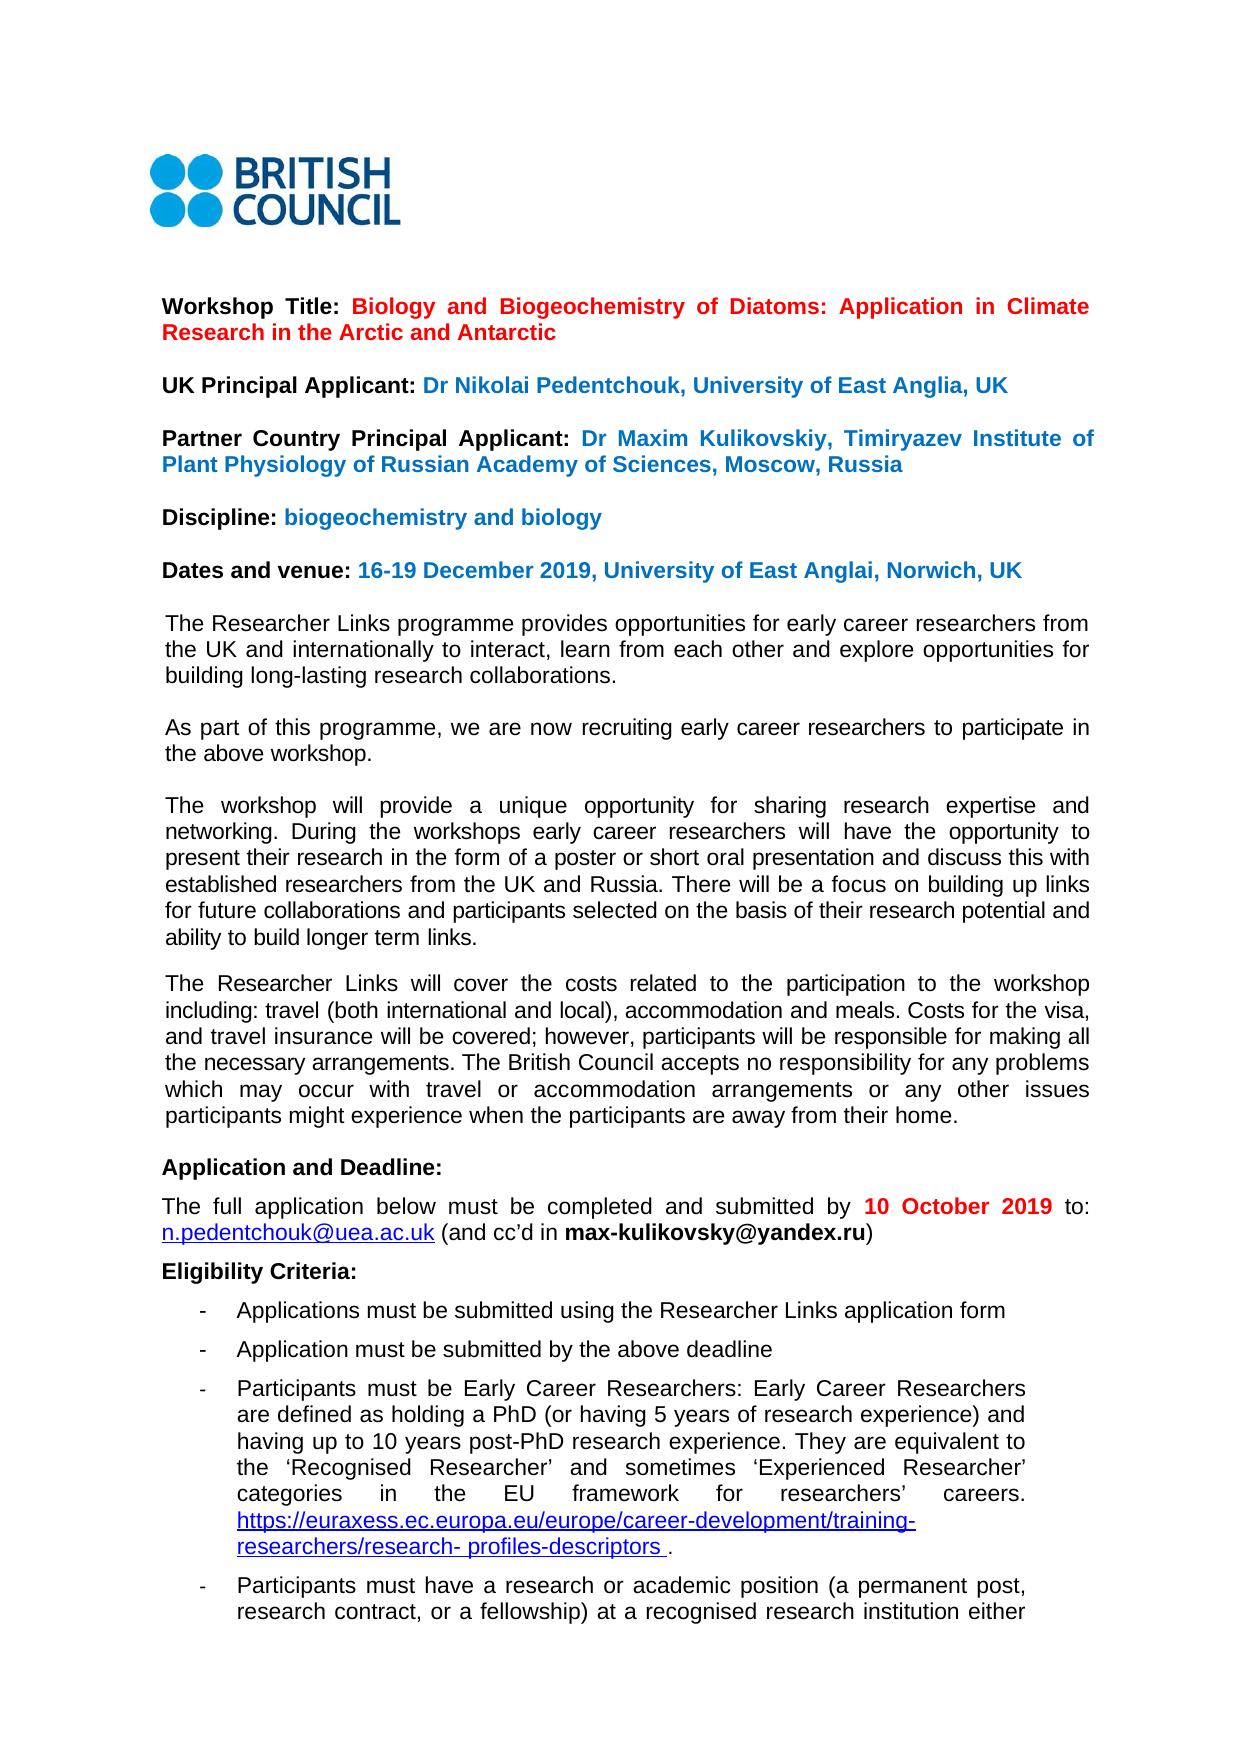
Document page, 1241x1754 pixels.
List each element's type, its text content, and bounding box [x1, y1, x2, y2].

text Discipline: biogeochemistry and biology [162, 504, 1094, 530]
text UK Principal Applicant: Dr Nikolai Pedentchouk, University of East Anglia, UK [162, 372, 1090, 398]
list Participants must be Early Career Researchers: Early Career Researchers are defined as holding a PhD (or having 5 years of research experience) and having up to 10 years post-PhD research experience. They are equivalent to the ‘Recognised Researcher’ and sometimes ‘Experienced Researcher’ categories in the EU framework for researchers’ careers. https://euraxess.ec.europa.eu/europe/career-development/training-researchers/research- profiles-descriptors . [199, 1375, 1027, 1559]
list Applications must be submitted using the Researcher Links application form [199, 1297, 1090, 1323]
picture [150, 154, 164, 168]
picture [150, 214, 161, 227]
text Partner Country Principal Applicant: Dr Maxim Kulikovskiy, Timiryazev Institute of Plant Physiology of Russian Academy of Sciences, Moscow, Russia [162, 425, 1094, 477]
text The workshop will provide a unique opportunity for sharing research expertise and networking. During the workshops early career researchers will have the opportunity to present their research in the form of a poster or short oral presentation and discuss this with established researchers from the UK and Russia. There will be a focus on building up links for future collaborations and participants selected on the basis of their research potential and ability to build longer term links. [165, 792, 1090, 950]
text Workshop Title: Biology and Biogeochemistry of Diatoms: Application in Climate Research in the Arctic and Antarctic [162, 293, 1090, 346]
subtitle Application and Deadline: [161, 1154, 1090, 1180]
text The Researcher Links will cover the costs related to the participation to the workshop including: travel (both international and local), accommodation and meals. Costs for the visa, and travel insurance will be covered; however, participants will be responsible for making all the necessary arrangements. The British Council accepts no responsibility for any problems which may occur with travel or accommodation arrangements or any other issues participants might experience when the participants are away from their home. [165, 970, 1090, 1128]
list Application must be submitted by the above deadline [199, 1336, 1090, 1362]
text The full application below must be completed and submitted by 10 October 2019 to: n.pedentchouk@uea.ac.uk (and cc’d in max-kulikovsky@yandex.ru) [161, 1193, 1090, 1246]
text Dates and venue: 16-19 December 2019, University of East Anglai, Norwich, UK [162, 557, 1090, 583]
picture [150, 154, 401, 227]
subtitle Eligibility Criteria: [161, 1258, 1090, 1284]
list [199, 1572, 1027, 1624]
text The Researcher Links programme provides opportunities for early career researchers from the UK and internationally to interact, learn from each other and explore opportunities for building long-lasting research collaborations. [165, 609, 1090, 688]
text As part of this programme, we are now recruiting early career researchers to participate in the above workshop. [165, 714, 1090, 766]
